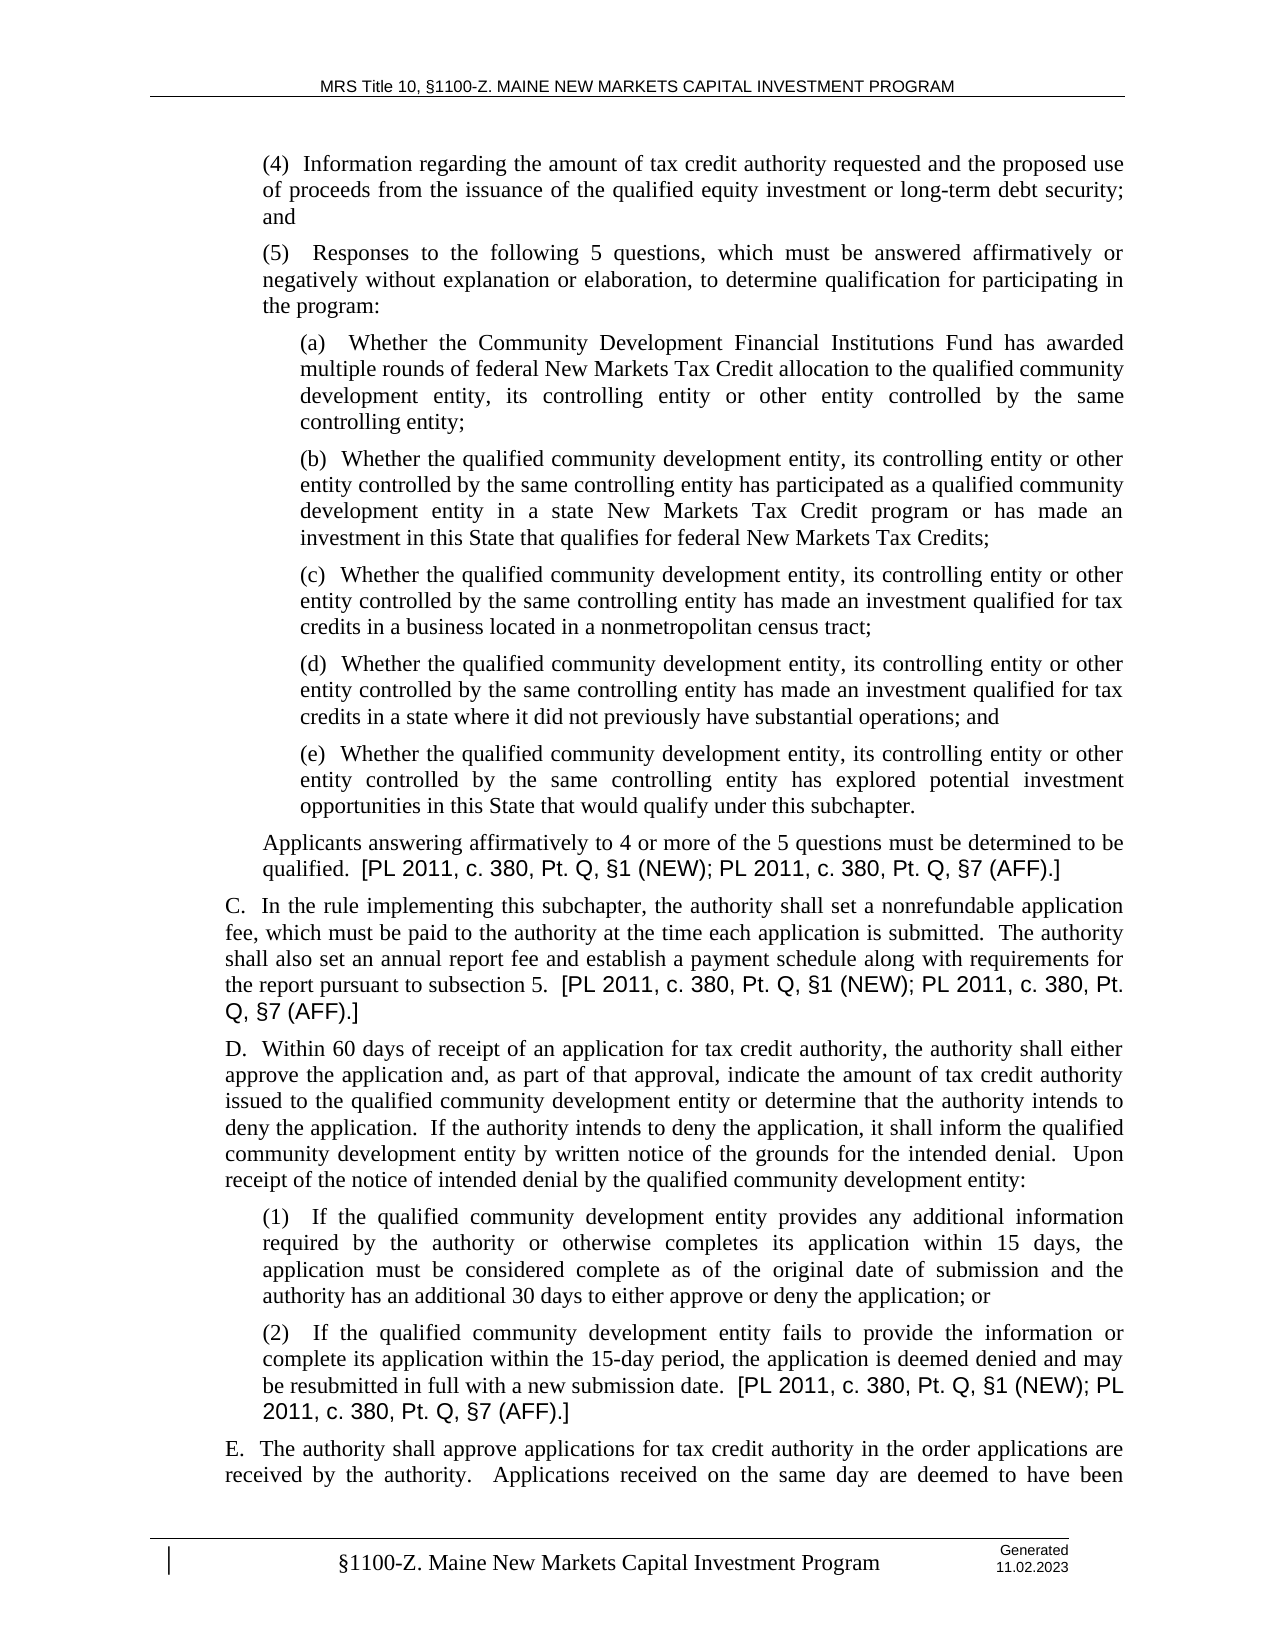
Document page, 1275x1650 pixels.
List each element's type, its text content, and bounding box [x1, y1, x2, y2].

text (e) Whether the qualified community development entity, its controlling entity or other entity controlled by the same controlling entity has explored potential investment opportunities in this State that would qualify under this subchapter. [300, 739, 1125, 819]
text (c) Whether the qualified community development entity, its controlling entity or other entity controlled by the same controlling entity has made an investment qualified for tax credits in a business located in a nonmetropolitan census tract; [300, 561, 1125, 640]
text Applicants answering affirmatively to 4 or more of the 5 questions must be determined to be qualified. [PL 2011, c. 380, Pt. Q, §1 (NEW); PL 2011, c. 380, Pt. Q, §7 (AFF).] [262, 829, 1125, 882]
text (d) Whether the qualified community development entity, its controlling entity or other entity controlled by the same controlling entity has made an investment qualified for tax credits in a state where it did not previously have substantial operations; and [300, 650, 1125, 729]
text (5) Responses to the following 5 questions, which must be answered affirmatively or negatively without explanation or elaboration, to determine qualification for participating in the program: [262, 239, 1125, 318]
text C. In the rule implementing this subchapter, the authority shall set a nonrefundable application fee, which must be paid to the authority at the time each application is submitted. The authority shall also set an annual report fee and establish a payment schedule along with requirements for the report pursuant to subsection 5. [PL 2011, c. 380, Pt. Q, §1 (NEW); PL 2011, c. 380, Pt. Q, §7 (AFF).] [225, 892, 1125, 1024]
text (1) If the qualified community development entity provides any additional information required by the authority or otherwise completes its application within 15 days, the application must be considered complete as of the original date of submission and the authority has an additional 30 days to either approve or deny the application; or [262, 1203, 1125, 1308]
text (b) Whether the qualified community development entity, its controlling entity or other entity controlled by the same controlling entity has participated as a qualified community development entity in a state New Markets Tax Credit program or has made an investment in this State that qualifies for federal New Markets Tax Credits; [300, 445, 1125, 550]
text (4) Information regarding the amount of tax credit authority requested and the proposed use of proceeds from the issuance of the qualified equity investment or long-term debt security; and [262, 150, 1125, 229]
text (a) Whether the Community Development Financial Institutions Fund has awarded multiple rounds of federal New Markets Tax Credit allocation to the qualified community development entity, its controlling entity or other entity controlled by the same controlling entity; [300, 329, 1125, 434]
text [225, 1435, 1125, 1488]
text (2) If the qualified community development entity fails to provide the information or complete its application within the 15-day period, the application is deemed denied and may be resubmitted in full with a new submission date. [PL 2011, c. 380, Pt. Q, §1 (NEW); PL 2011, c. 380, Pt. Q, §7 (AFF).] [262, 1319, 1125, 1424]
text D. Within 60 days of receipt of an application for tax credit authority, the authority shall either approve the application and, as part of that approval, indicate the amount of tax credit authority issued to the qualified community development entity or determine that the authority intends to deny the application. If the authority intends to deny the application, it shall inform the qualified community development entity by written notice of the grounds for the intended denial. Upon receipt of the notice of intended denial by the qualified community development entity: [225, 1034, 1125, 1193]
